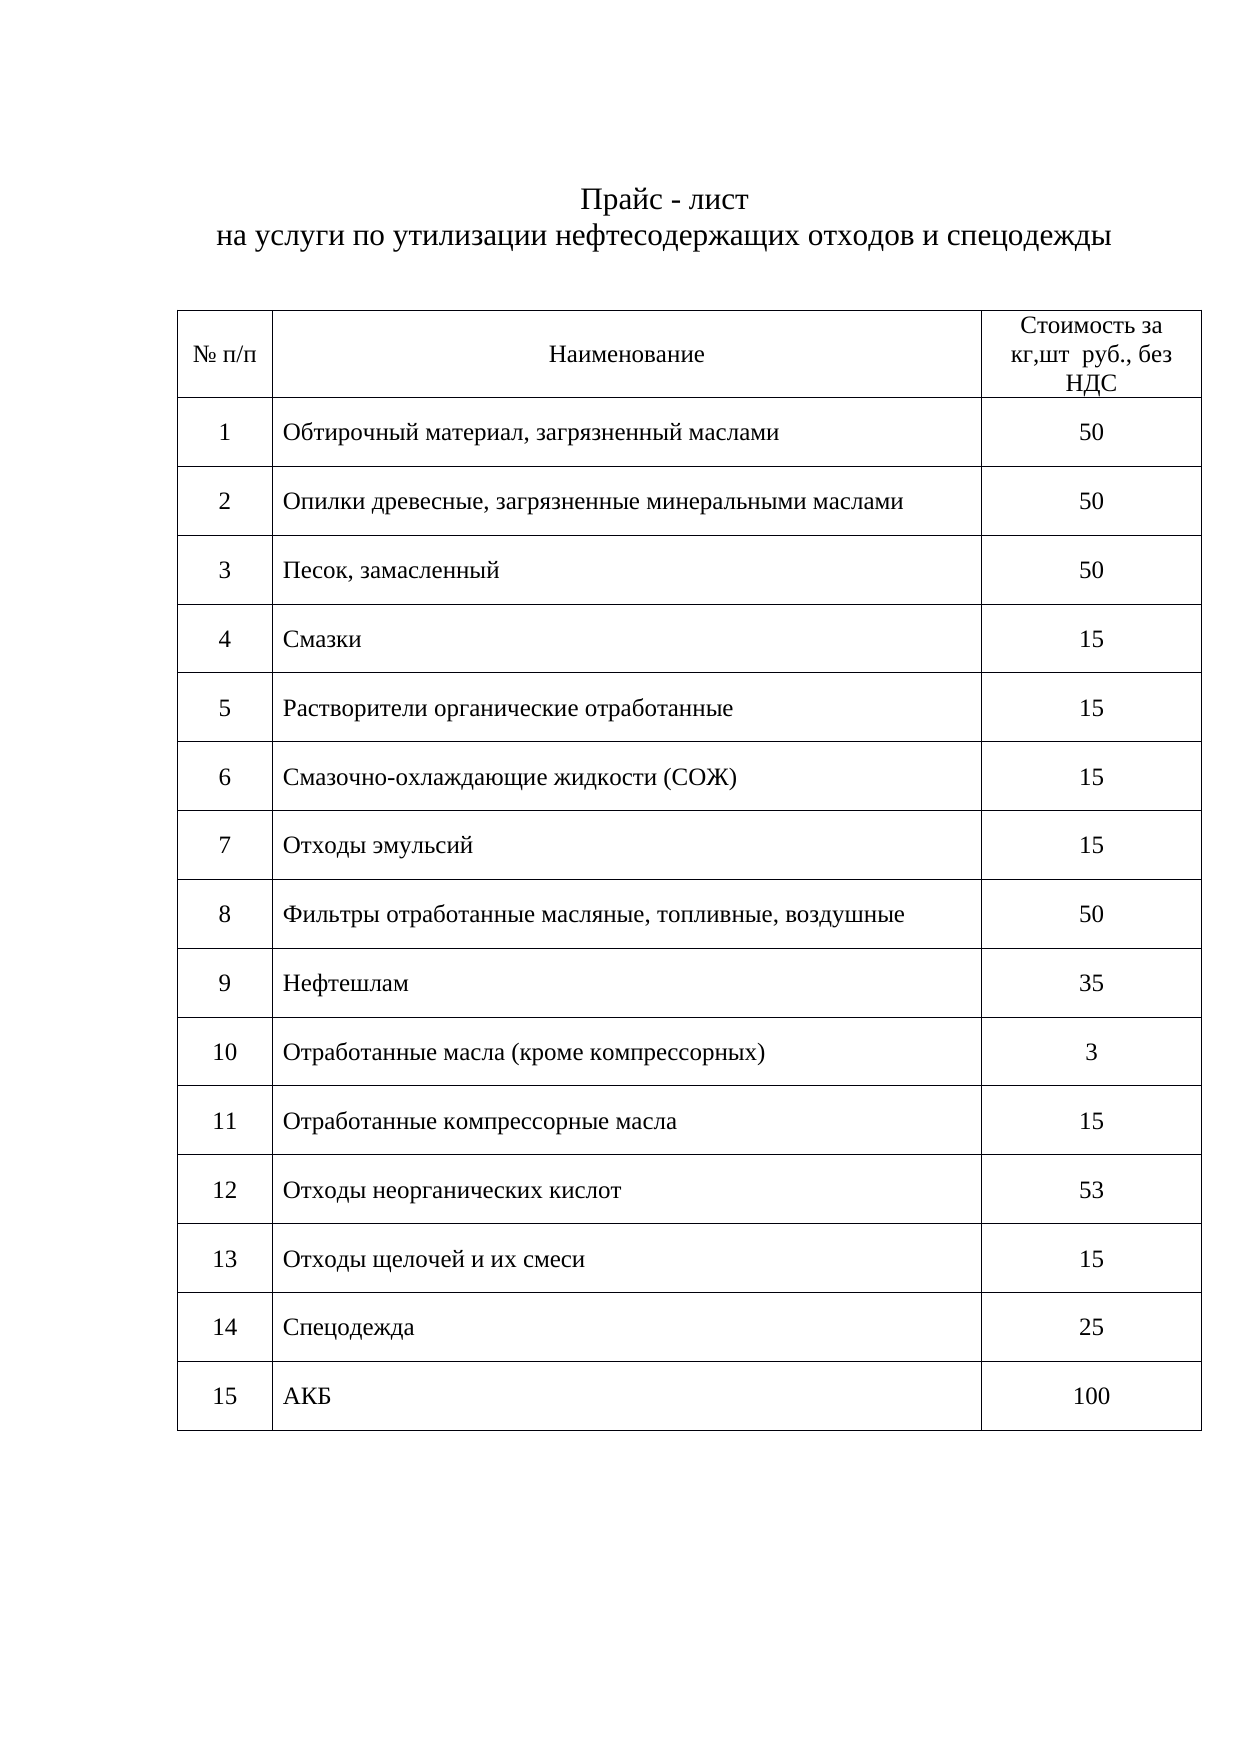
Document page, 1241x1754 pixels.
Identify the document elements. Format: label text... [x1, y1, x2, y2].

table_cell Отходы эмульсий [273, 811, 981, 879]
table_cell Отработанные масла (кроме компрессорных) [273, 1018, 981, 1085]
table_cell 12 [178, 1155, 272, 1223]
table_cell 7 [178, 811, 272, 879]
table_header Стоимость за кг,шт руб., без НДС [982, 311, 1201, 397]
table_cell 50 [982, 398, 1201, 466]
table_cell 10 [178, 1018, 272, 1085]
table_cell 50 [982, 467, 1201, 534]
table_cell Нефтешлам [273, 949, 981, 1017]
table_cell Опилки древесные, загрязненные минеральными маслами [273, 467, 981, 534]
table_cell 4 [178, 605, 272, 672]
table_cell Фильтры отработанные масляные, топливные, воздушные [273, 880, 981, 948]
table_cell 1 [178, 398, 272, 466]
table_cell Смазки [273, 605, 981, 672]
table_cell 15 [982, 605, 1201, 672]
table_cell 5 [178, 673, 272, 741]
table_cell 53 [982, 1155, 1201, 1223]
table_cell Песок, замасленный [273, 536, 981, 603]
table_cell 100 [982, 1362, 1201, 1430]
table_cell Спецодежда [273, 1293, 981, 1361]
table_cell 9 [178, 949, 272, 1017]
text Прайс - лист [177, 180, 1152, 216]
table_cell 15 [982, 1086, 1201, 1154]
table_cell 35 [982, 949, 1201, 1017]
table_cell Смазочно-охлаждающие жидкости (СОЖ) [273, 742, 981, 810]
table_cell 14 [178, 1293, 272, 1361]
table_cell Отработанные компрессорные масла [273, 1086, 981, 1154]
text на услуги по утилизации нефтесодержащих отходов и спецодежды [177, 216, 1152, 252]
table_cell Отходы щелочей и их смеси [273, 1224, 981, 1292]
table_cell АКБ [273, 1362, 981, 1430]
table_cell 15 [982, 742, 1201, 810]
table_cell 3 [178, 536, 272, 603]
table_cell 13 [178, 1224, 272, 1292]
table_cell 50 [982, 880, 1201, 948]
table_cell 6 [178, 742, 272, 810]
table_cell 15 [982, 811, 1201, 879]
table_header Наименование [273, 311, 981, 397]
table_cell 50 [982, 536, 1201, 603]
table_cell 15 [982, 1224, 1201, 1292]
table_cell 8 [178, 880, 272, 948]
table_cell 11 [178, 1086, 272, 1154]
table_cell Растворители органические отработанные [273, 673, 981, 741]
table_cell 15 [178, 1362, 272, 1430]
table_header № п/п [178, 311, 272, 397]
table_cell Отходы неорганических кислот [273, 1155, 981, 1223]
table_cell 15 [982, 673, 1201, 741]
table_cell 2 [178, 467, 272, 534]
table_cell 3 [982, 1018, 1201, 1085]
table_cell Обтирочный материал, загрязненный маслами [273, 398, 981, 466]
table_cell 25 [982, 1293, 1201, 1361]
